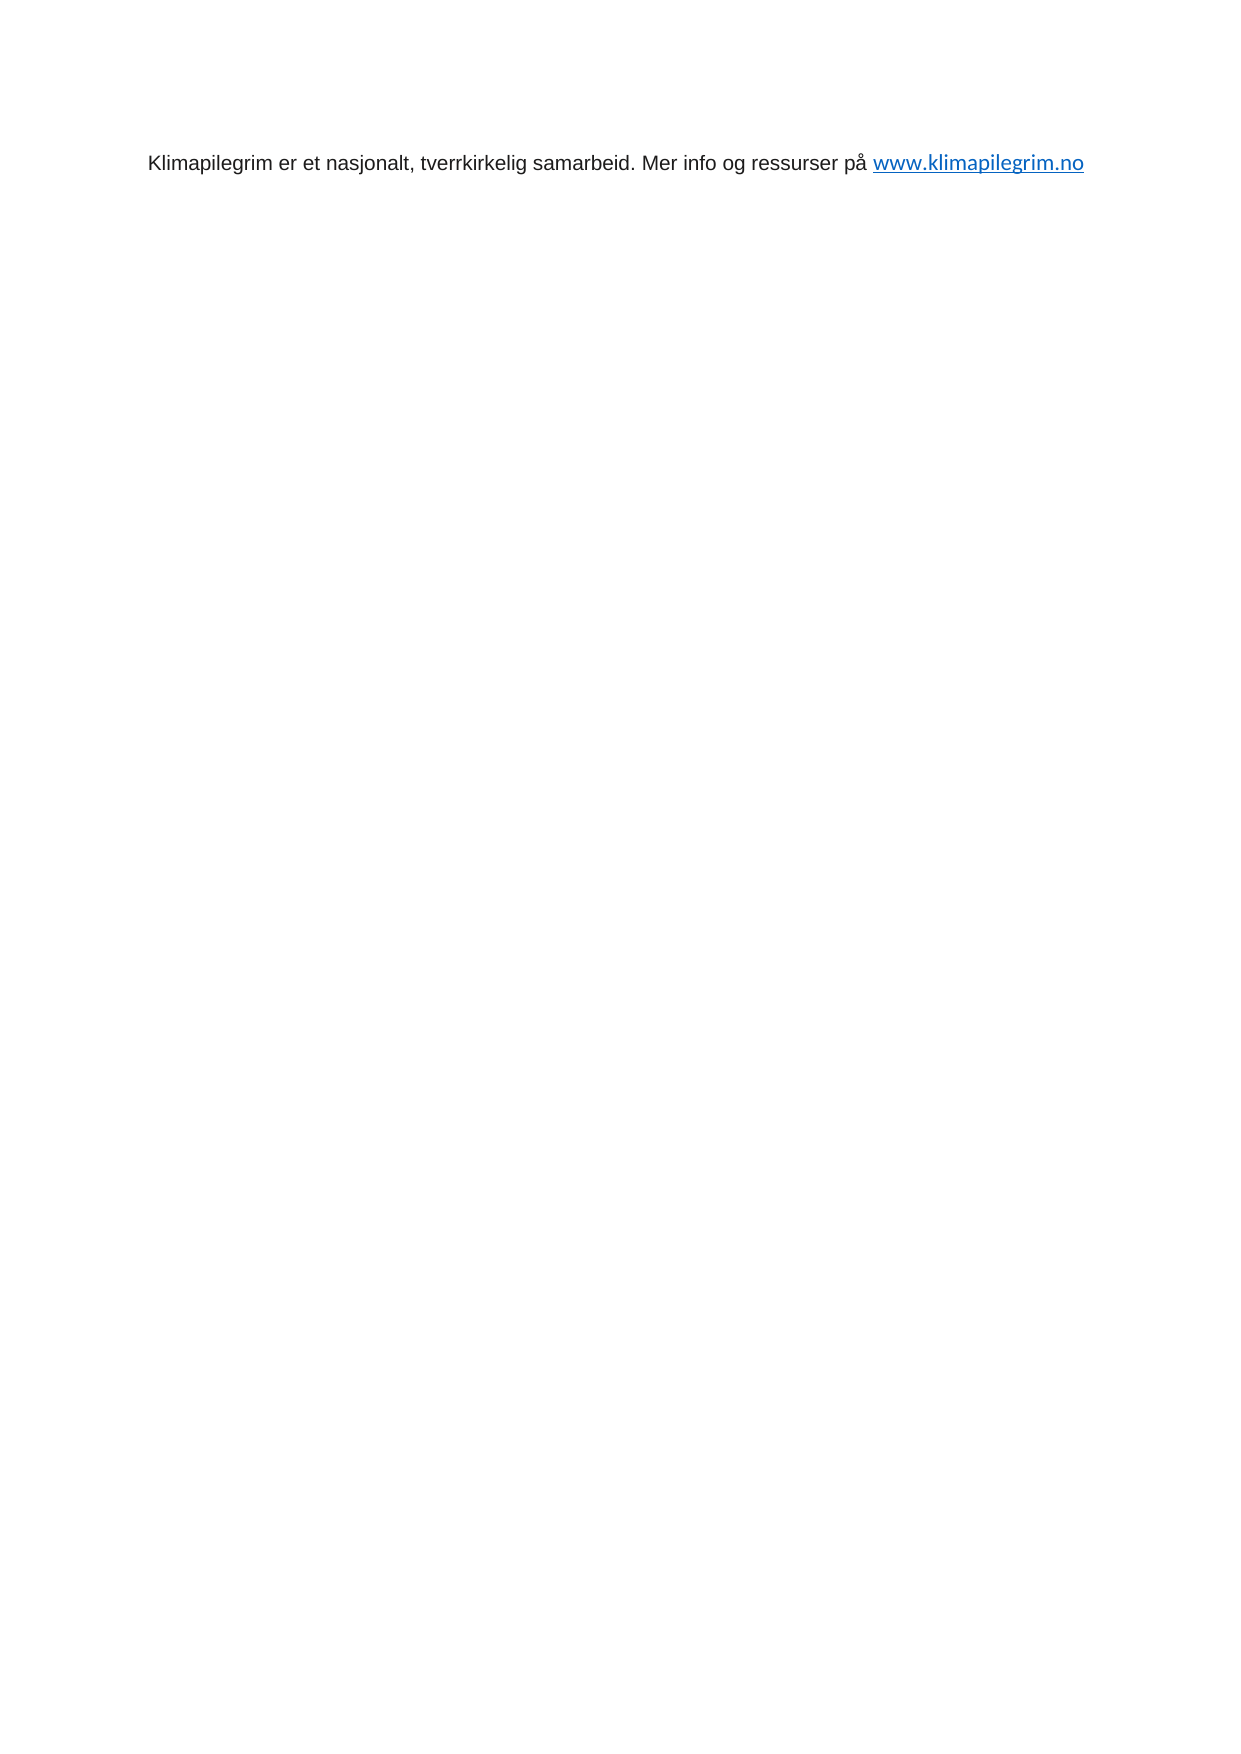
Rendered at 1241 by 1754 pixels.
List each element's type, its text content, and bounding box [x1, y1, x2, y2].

text Klimapilegrim er et nasjonalt, tverrkirkelig samarbeid. Mer info og ressurser på www.klimapilegrim.no [148, 148, 1093, 205]
